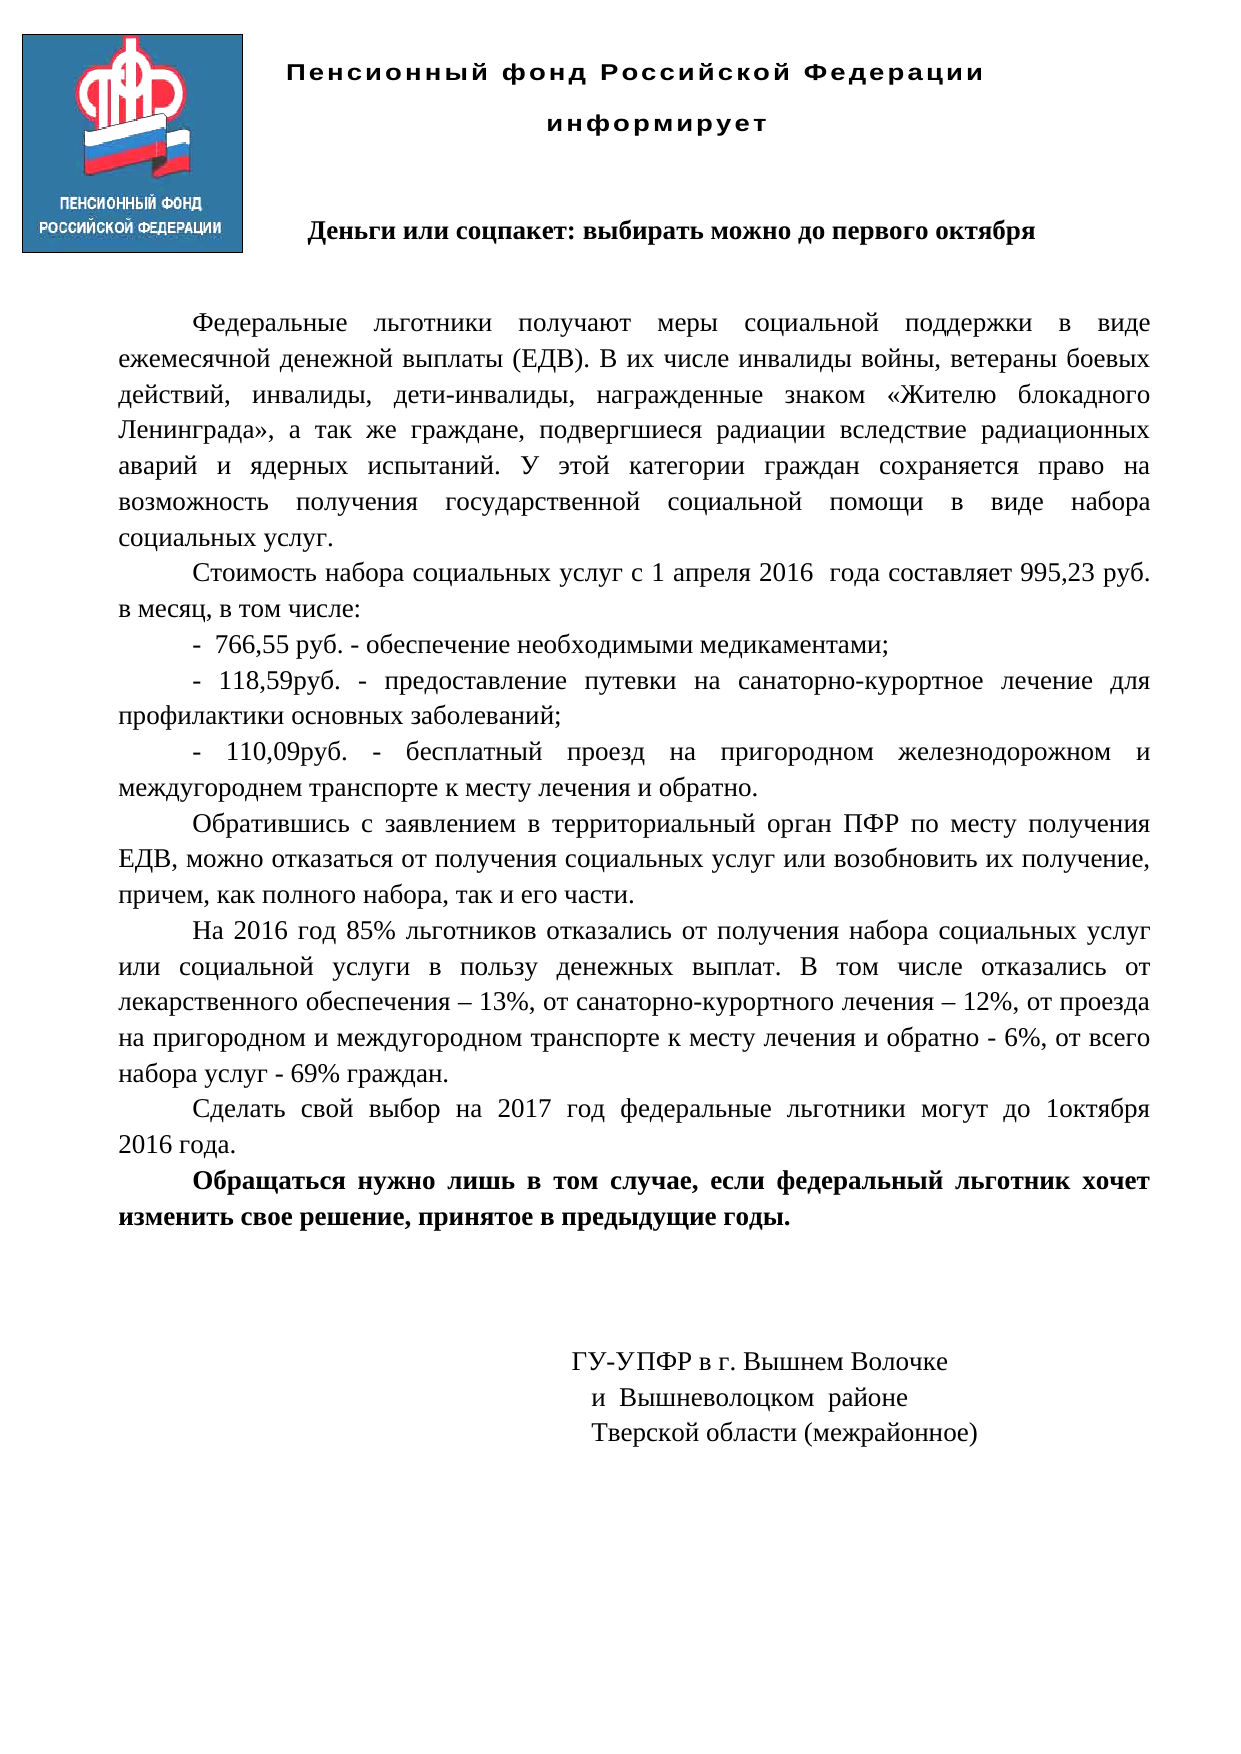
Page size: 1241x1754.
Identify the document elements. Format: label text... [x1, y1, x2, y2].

text - 766,55 руб. - обеспечение необходимыми медикаментами; [118, 628, 1152, 659]
text На 2016 год 85% льготников отказались от получения набора социальных услуг или социальной услуги в пользу денежных выплат. В том числе отказались от лекарственного обеспечения – 13%, от санаторно-курортного лечения – 12%, от проезда на пригородном и междугородном транспорте к месту лечения и обратно - 6%, от всего набора услуг - 69% граждан. [118, 914, 1152, 1088]
text информирует [243, 110, 1152, 136]
text Федеральные льготники получают меры социальной поддержки в виде ежемесячной денежной выплаты (ЕДВ). В их числе инвалиды войны, ветераны боевых действий, инвалиды, дети-инвалиды, награжденные знаком «Жителю блокадного Ленинграда», а так же граждане, подвергшиеся радиации вследствие радиационных аварий и ядерных испытаний. У этой категории граждан сохраняется право на возможность получения государственной социальной помощи в виде набора социальных услуг. [118, 306, 1152, 552]
text - 110,09руб. - бесплатный проезд на пригородном железнодорожном и междугороднем транспорте к месту лечения и обратно. [118, 735, 1152, 802]
text Обращаться нужно лишь в том случае, если федеральный льготник хочет изменить свое решение, принятое в предыдущие годы. [118, 1164, 1152, 1231]
text - 118,59руб. - предоставление путевки на санаторно-курортное лечение для профилактики основных заболеваний; [118, 664, 1152, 731]
text и Вышневолоцком районе [118, 1381, 1152, 1412]
text ГУ-УПФР в г. Вышнем Волочке [0, 1345, 1152, 1376]
text Пенсионный фонд Российской Федерации [243, 59, 1152, 85]
text Обратившись с заявлением в территориальный орган ПФР по месту получения ЕДВ, можно отказаться от получения социальных услуг или возобновить их получение, причем, как полного набора, так и его части. [118, 807, 1152, 909]
text Сделать свой выбор на 2017 год федеральные льготники могут до 1октября 2016 года. [118, 1092, 1152, 1159]
text Тверской области (межрайонное) [118, 1416, 1152, 1448]
text Стоимость набора социальных услуг с 1 апреля 2016 года составляет 995,23 руб. в месяц, в том числе: [118, 557, 1152, 623]
text Деньги или соцпакет: выбирать можно до первого октября [243, 214, 1152, 245]
